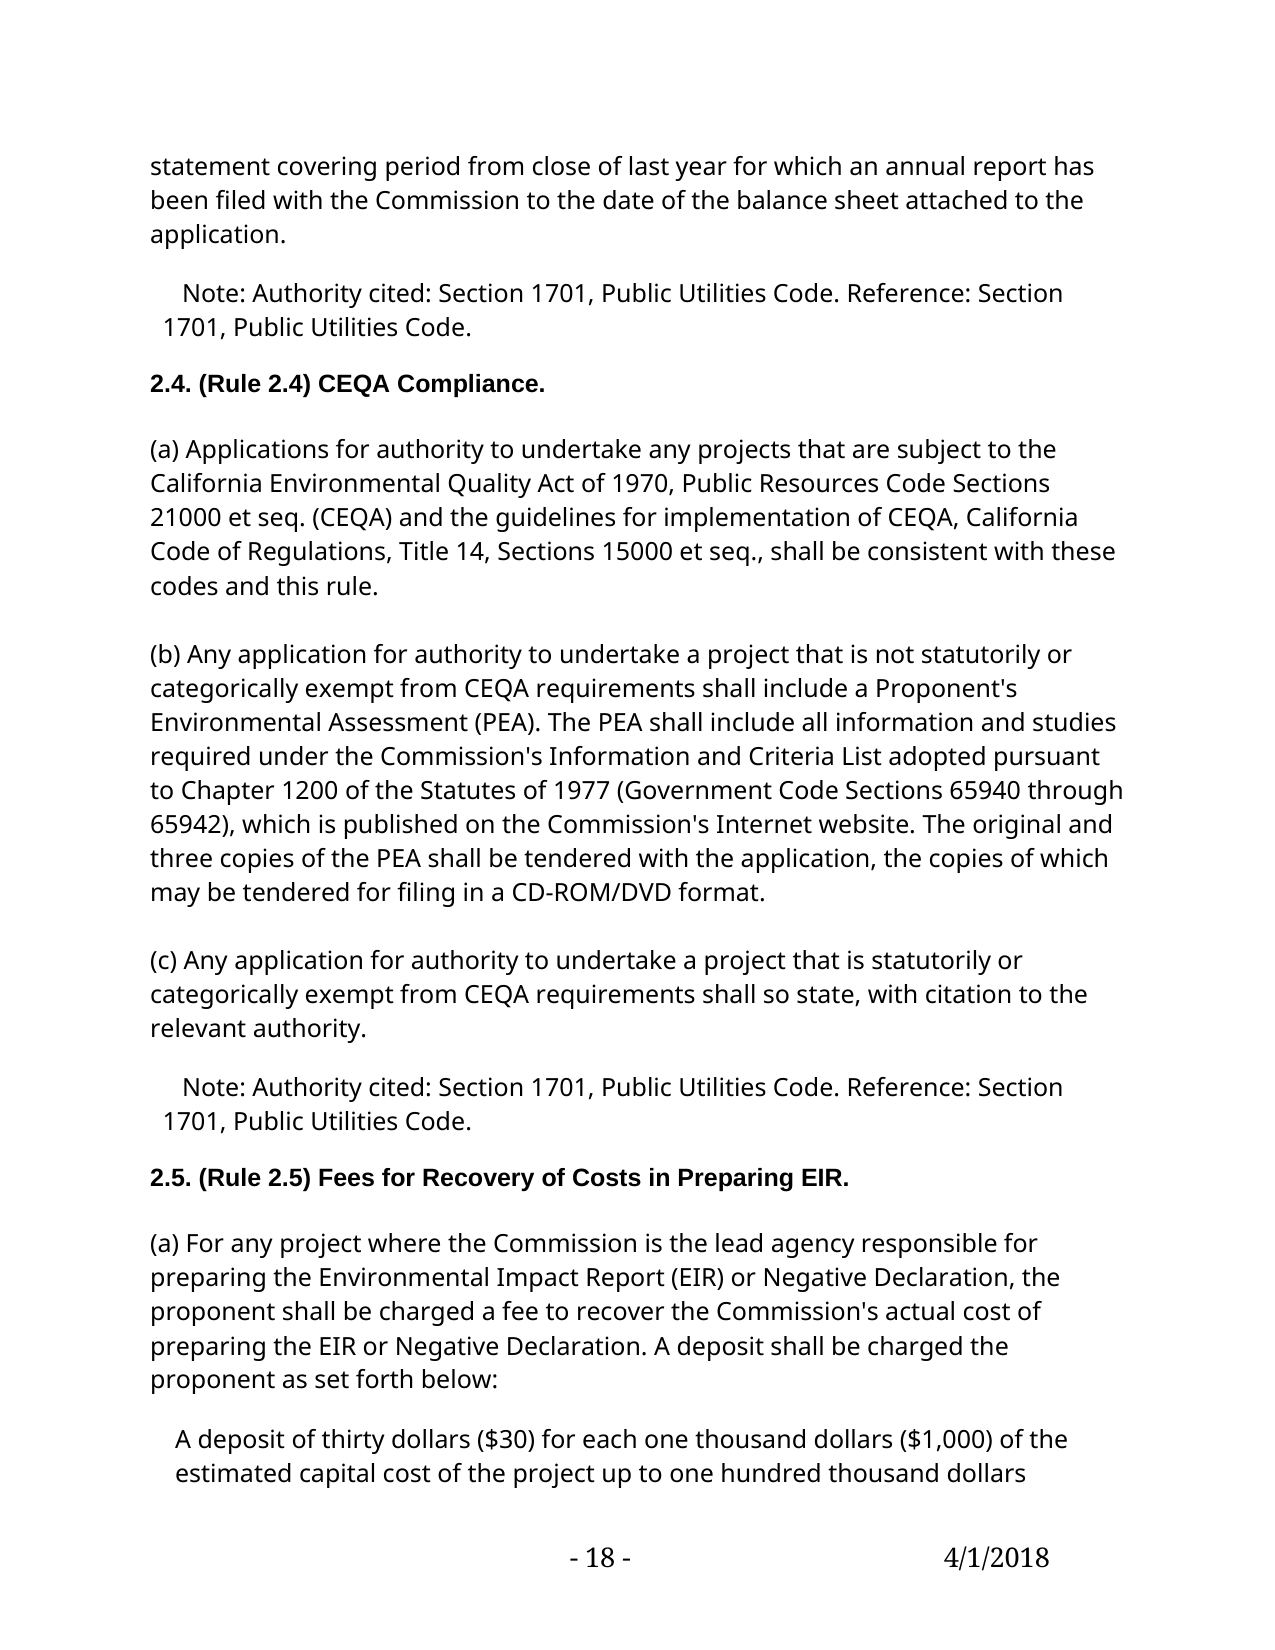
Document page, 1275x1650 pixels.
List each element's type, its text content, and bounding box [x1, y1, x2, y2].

text (a) For any project where the Commission is the lead agency responsible for preparing the Environmental Impact Report (EIR) or Negative Declaration, the proponent shall be charged a fee to recover the Commission's actual cost of preparing the EIR or Negative Declaration. A deposit shall be charged the proponent as set forth below: [150, 1192, 1125, 1396]
text Note: Authority cited: Section 1701, Public Utilities Code. Reference: Section 1701, Public Utilities Code. [162, 276, 1100, 344]
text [175, 1421, 1112, 1489]
subtitle 2.5. (Rule 2.5) Fees for Recovery of Costs in Preparing EIR. [150, 1163, 1125, 1192]
subtitle 2.4. (Rule 2.4) CEQA Compliance. [150, 369, 1125, 398]
text (a) Applications for authority to undertake any projects that are subject to the California Environmental Quality Act of 1970, Public Resources Code Sections 21000 et seq. (CEQA) and the guidelines for implementation of CEQA, California Code of Regulations, Title 14, Sections 15000 et seq., shall be consistent with these codes and this rule. (b) Any application for authority to undertake a project that is not statutorily or categorically exempt from CEQA requirements shall include a Proponent's Environmental Assessment (PEA). The PEA shall include all information and studies required under the Commission's Information and Criteria List adopted pursuant to Chapter 1200 of the Statutes of 1977 (Government Code Sections 65940 through 65942), which is published on the Commission's Internet website. The original and three copies of the PEA shall be tendered with the application, the copies of which may be tendered for filing in a CD-ROM/DVD format. (c) Any application for authority to undertake a project that is statutorily or categorically exempt from CEQA requirements shall so state, with citation to the relevant authority. [150, 398, 1125, 1045]
text Note: Authority cited: Section 1701, Public Utilities Code. Reference: Section 1701, Public Utilities Code. [162, 1070, 1100, 1138]
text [150, 149, 1125, 251]
